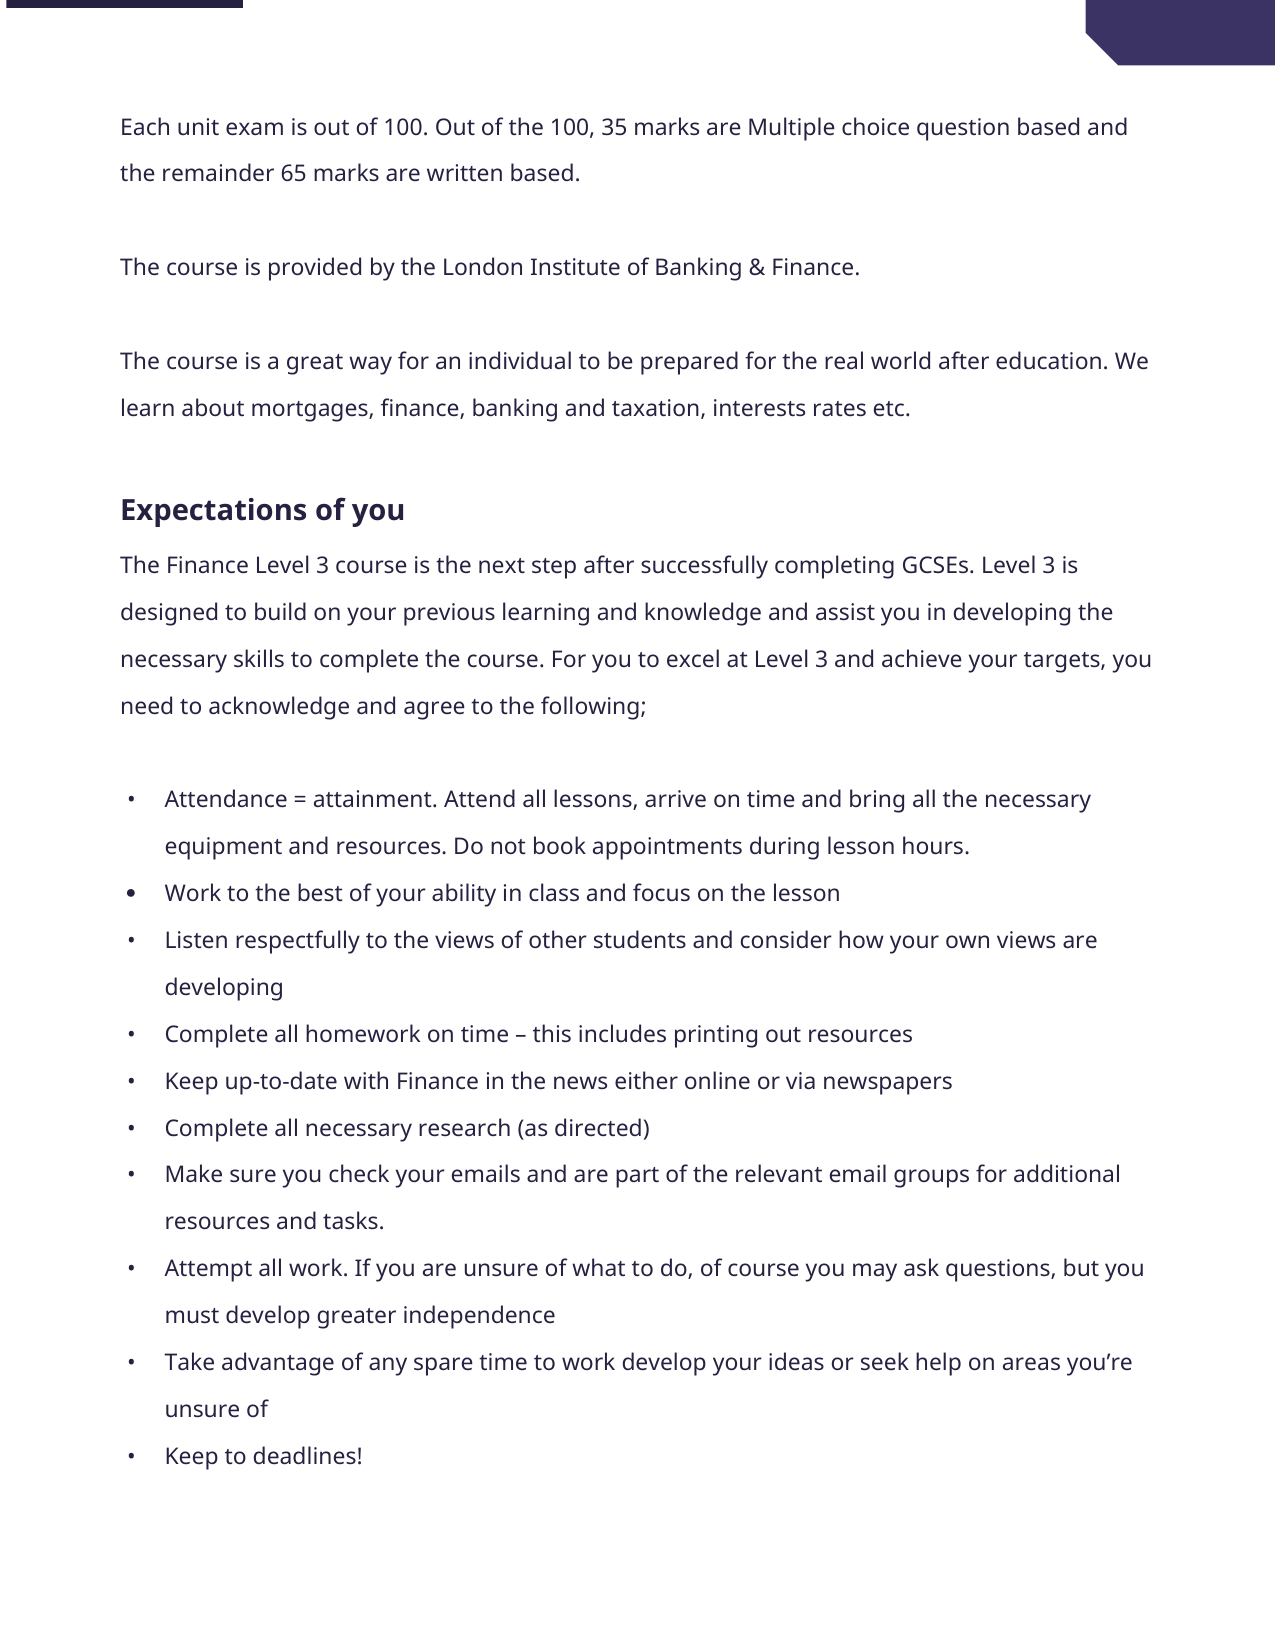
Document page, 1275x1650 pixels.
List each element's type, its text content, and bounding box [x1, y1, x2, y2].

text Each unit exam is out of 100. Out of the 100, 35 marks are Multiple choice question based and the remainder 65 marks are written based. [120, 110, 1155, 188]
list Attendance = attainment. Attend all lessons, arrive on time and bring all the necessary equipment and resources. Do not book appointments during lesson hours. [127, 783, 1155, 862]
list Take advantage of any spare time to work develop your ideas or seek help on areas you’re unsure of [127, 1346, 1155, 1424]
list Work to the best of your ability in class and focus on the lesson [127, 877, 1155, 908]
text Expectations of you [120, 489, 1155, 529]
text The course is provided by the London Institute of Banking & Finance. [120, 251, 1155, 282]
list Listen respectfully to the views of other students and consider how your own views are developing [127, 924, 1155, 1002]
list Complete all homework on time – this includes printing out resources [127, 1018, 1155, 1049]
list Attempt all work. If you are unsure of what to do, of course you may ask questions, but you must develop greater independence [127, 1252, 1155, 1330]
list Keep up-to-date with Finance in the news either online or via newspapers [127, 1065, 1155, 1096]
list Make sure you check your emails and are part of the relevant email groups for additional resources and tasks. [127, 1158, 1155, 1237]
text The course is a great way for an individual to be prepared for the real world after education. We learn about mortgages, finance, banking and taxation, interests rates etc. [120, 298, 1155, 423]
list Keep to deadlines! [127, 1440, 1155, 1471]
text The Finance Level 3 course is the next step after successfully completing GCSEs. Level 3 is designed to build on your previous learning and knowledge and assist you in developing the necessary skills to complete the course. For you to excel at Level 3 and achieve your targets, you need to acknowledge and agree to the following; [120, 549, 1155, 721]
list Complete all necessary research (as directed) [127, 1112, 1155, 1143]
